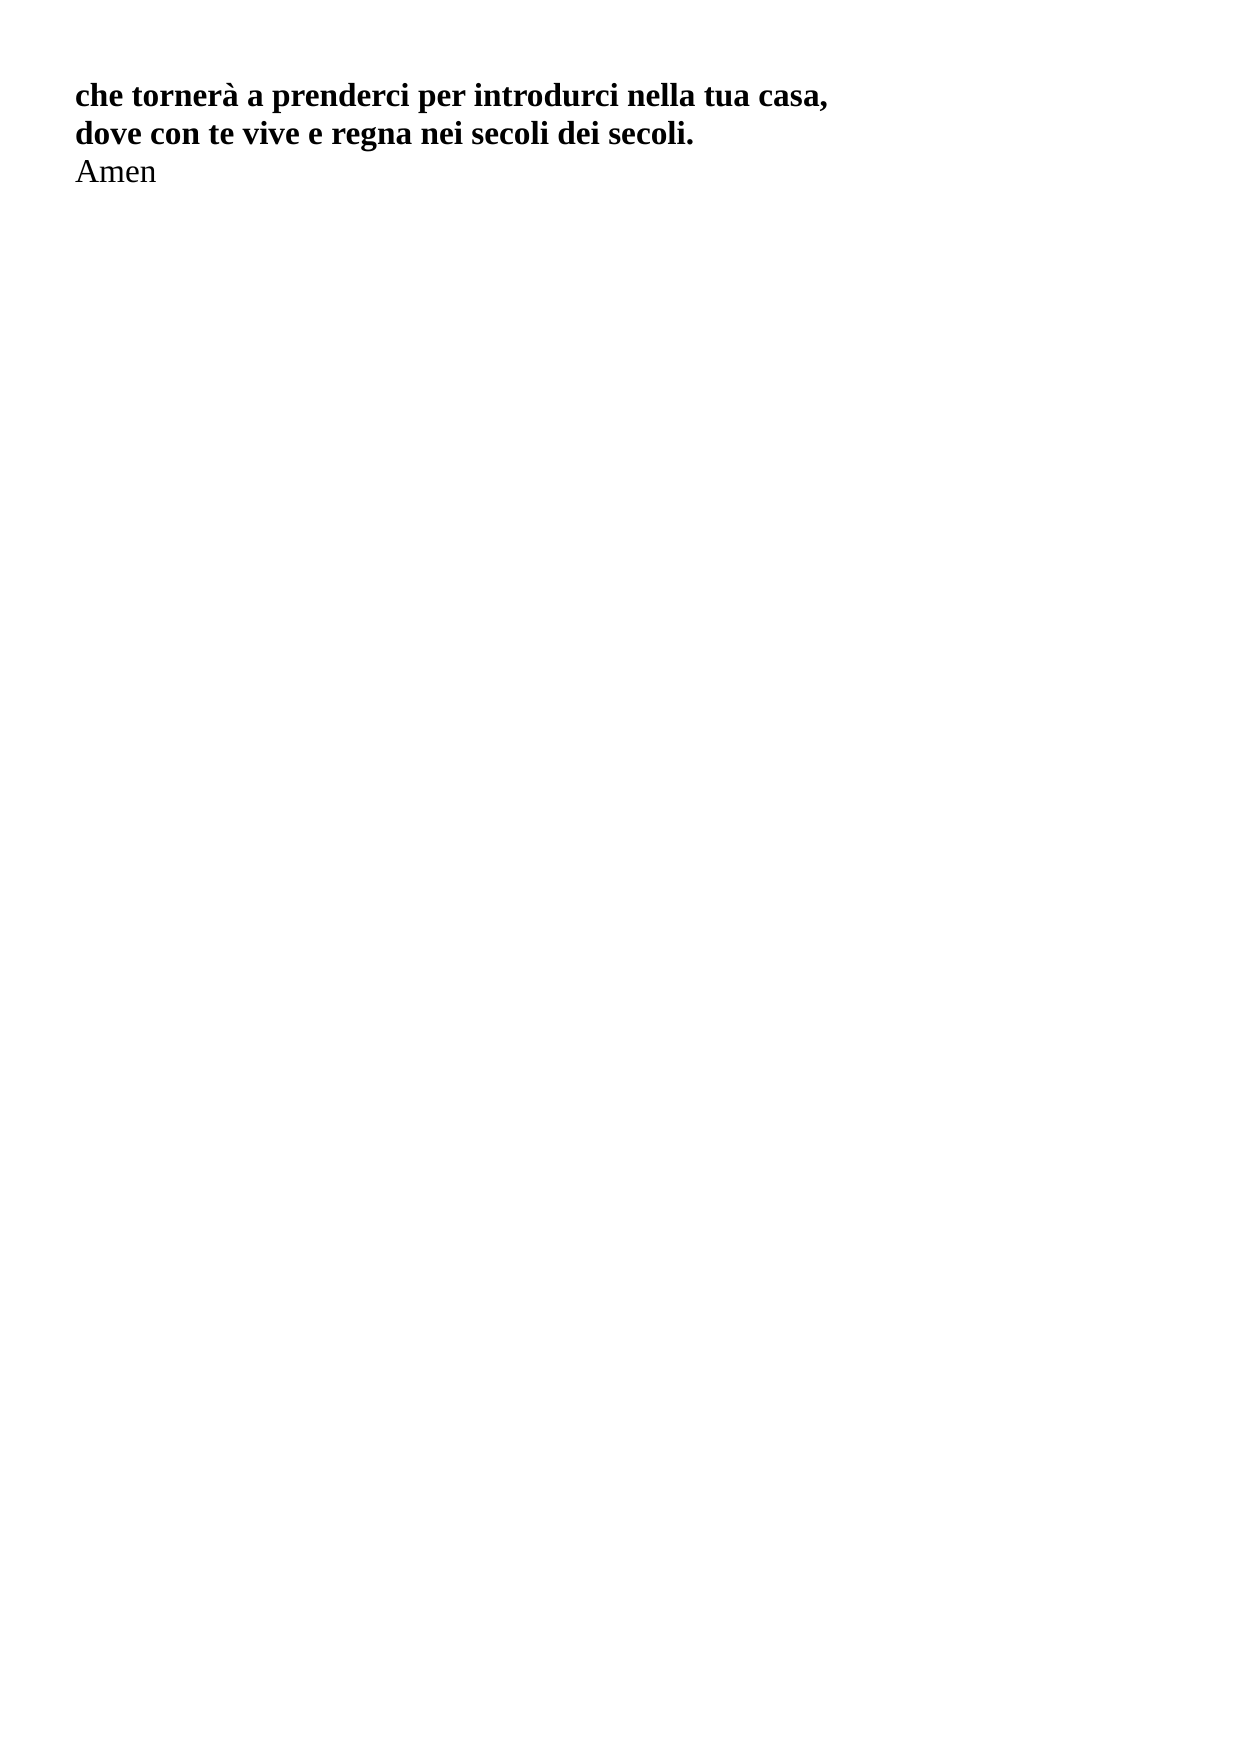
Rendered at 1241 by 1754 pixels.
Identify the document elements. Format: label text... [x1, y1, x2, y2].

text dove con te vive e regna nei secoli dei secoli. [75, 113, 1165, 152]
text che tornerà a prenderci per introdurci nella tua casa, [75, 75, 1165, 113]
text Amen [75, 152, 1165, 190]
